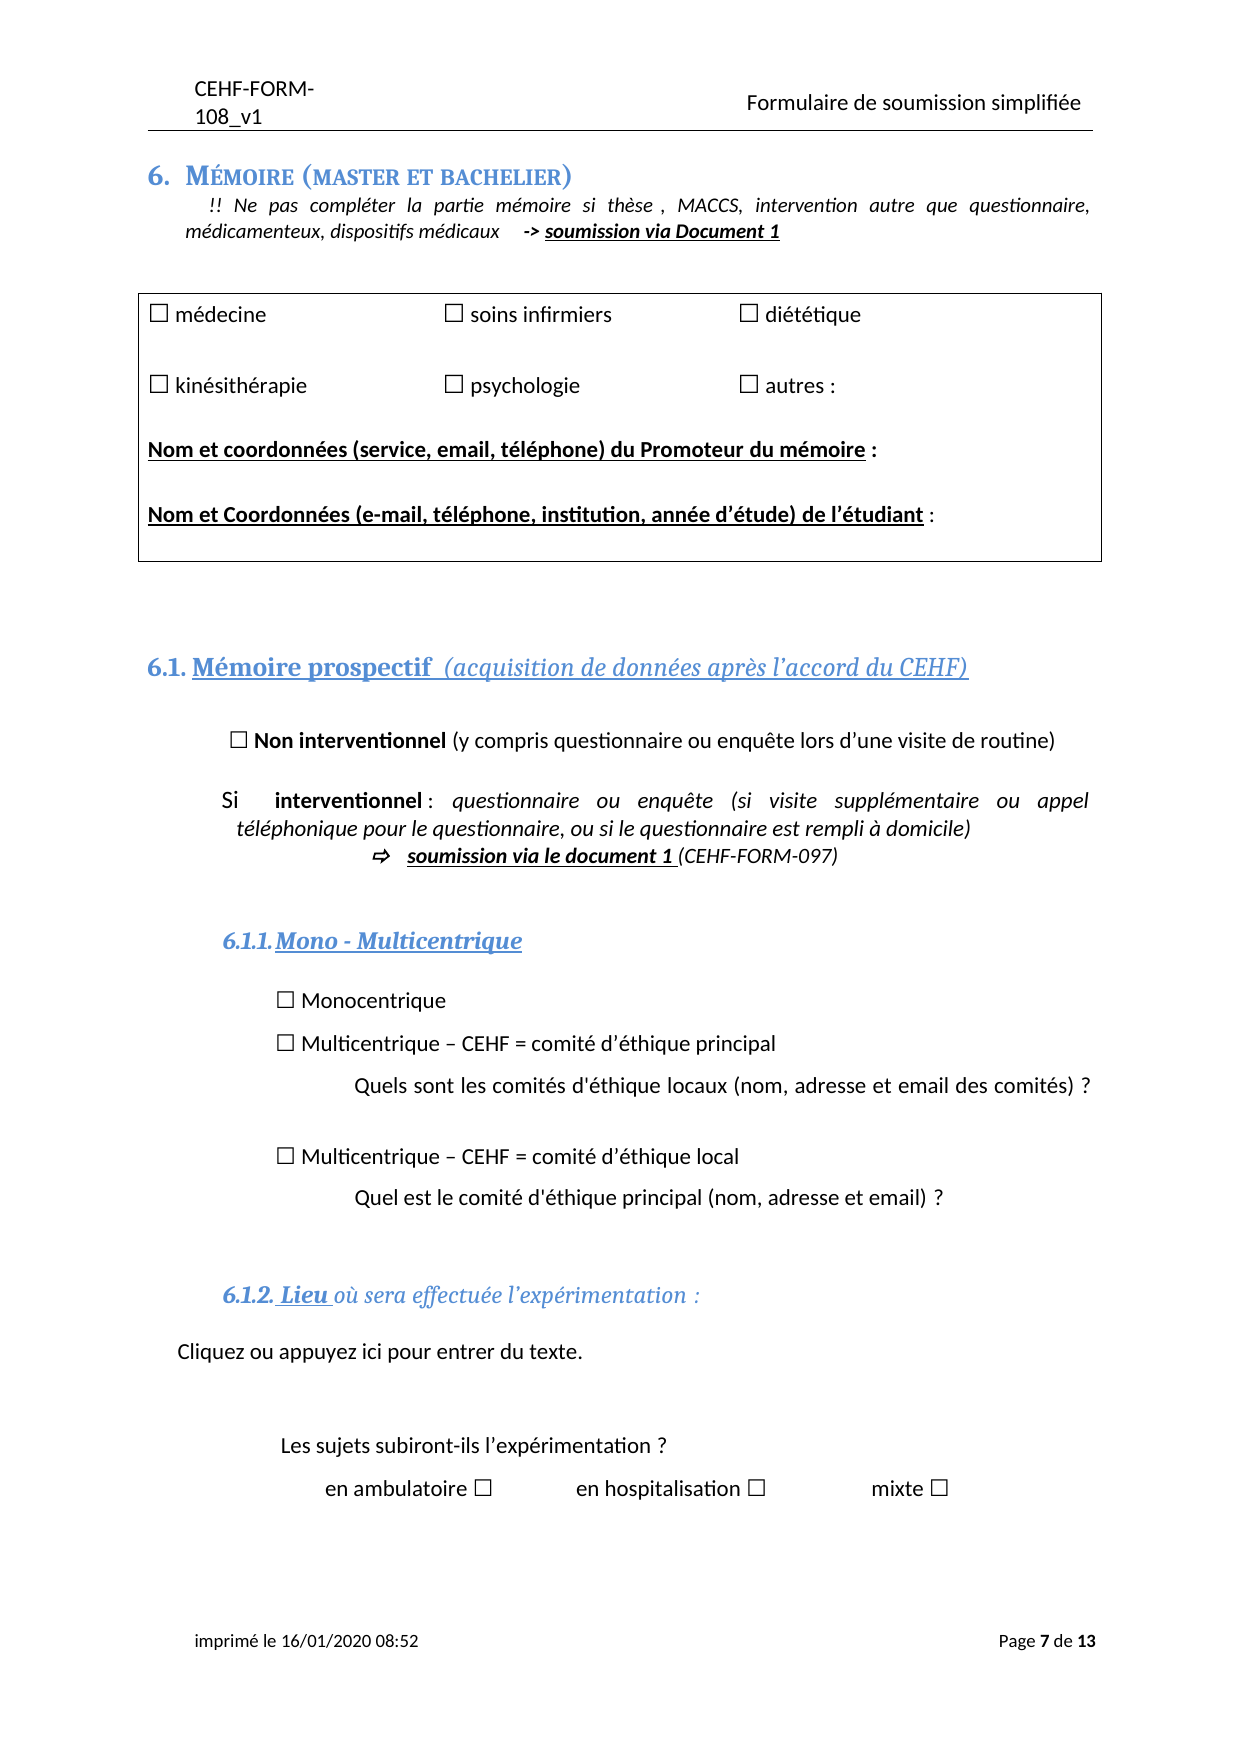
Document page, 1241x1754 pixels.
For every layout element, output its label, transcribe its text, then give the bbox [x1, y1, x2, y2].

text en ambulatoire en hospitalisation mixte [148, 1472, 1093, 1503]
text kinésithérapie psychologie autres : [139, 364, 1101, 401]
text Mémoire (master et bachelier) [148, 159, 1093, 192]
text Mémoire prospectif (acquisition de données après l’accord du CEHF) [147, 652, 1093, 683]
text Quels sont les comités d'éthique locaux (nom, adresse et email des comités) ? [354, 1071, 1093, 1127]
text !! Ne pas compléter la partie mémoire si thèse , MACCS, intervention autre que questionnaire, médicamenteux, dispositifs médicaux -> soumission via Document 1 [185, 192, 1093, 243]
text Multicentrique – CEHF = comité d’éthique principal [275, 1027, 1093, 1058]
text Les sujets subiront-ils l’expérimentation ? [281, 1432, 1093, 1460]
text Quel est le comité d'éthique principal (nom, adresse et email) ? [354, 1183, 1093, 1211]
text Lieu où sera effectuée l’expérimentation : [223, 1281, 1093, 1309]
text médecine soins infirmiers diététique [139, 294, 1101, 330]
text Non interventionnel (y compris questionnaire ou enquête lors d’une visite de routine) [228, 724, 1093, 755]
text Nom et coordonnées (service, email, téléphone) du Promoteur du mémoire : [139, 432, 1101, 463]
text Si interventionnel : questionnaire ou enquête (si visite supplémentaire ou appel téléphonique pour le questionnaire, ou si le questionnaire est rempli à domicile) [221, 784, 1093, 843]
text Multicentrique – CEHF = comité d’éthique local [275, 1139, 1093, 1171]
text Nom et Coordonnées (e-mail, téléphone, institution, année d’étude) de l’étudiant : [139, 497, 1101, 528]
list soumission via le document 1 (CEHF-FORM-097) [369, 843, 1093, 869]
text Monocentrique [275, 983, 1093, 1015]
text Mono - Multicentrique [223, 927, 1093, 956]
